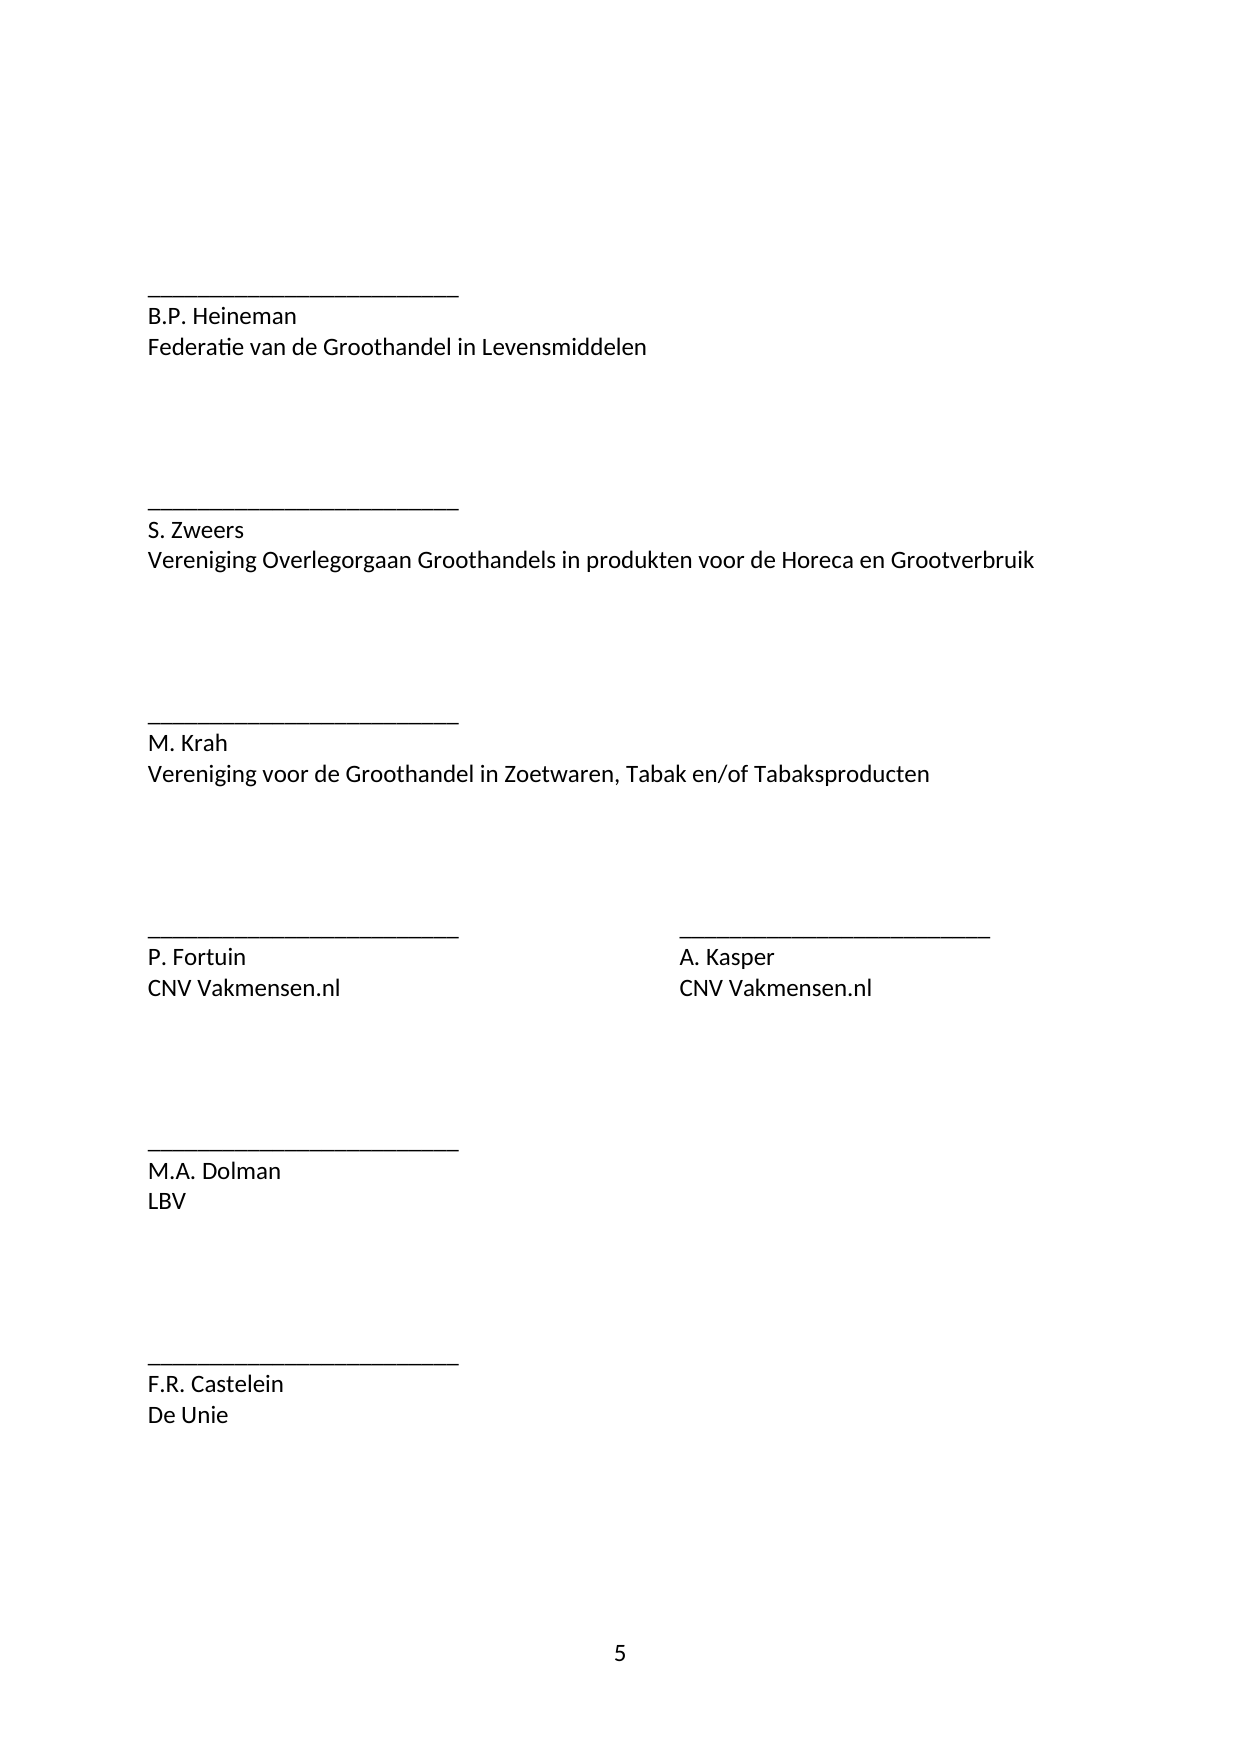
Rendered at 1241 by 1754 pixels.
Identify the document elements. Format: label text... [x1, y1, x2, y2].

text M.A. Dolman [148, 1155, 1092, 1185]
text LBV [148, 1185, 1092, 1216]
text CNV Vakmensen.nl CNV Vakmensen.nl [148, 972, 1092, 1002]
text B.P. Heineman [148, 300, 1092, 331]
text P. Fortuin A. Kasper [148, 941, 1092, 972]
text _________________________ _________________________ [148, 911, 1092, 941]
text Vereniging Overlegorgaan Groothandels in produkten voor de Horeca en Grootverbruik [148, 544, 1092, 575]
text _________________________ [148, 270, 1092, 300]
text De Unie [148, 1399, 1092, 1429]
text _________________________ [148, 1338, 1092, 1368]
text M. Krah [148, 728, 1092, 758]
text S. Zweers [148, 514, 1092, 544]
text _________________________ [148, 1124, 1092, 1155]
text _________________________ [148, 697, 1092, 728]
text Vereniging voor de Groothandel in Zoetwaren, Tabak en/of Tabaksproducten [148, 758, 1092, 789]
text F.R. Castelein [148, 1368, 1092, 1399]
text _________________________ [148, 483, 1092, 514]
text Federatie van de Groothandel in Levensmiddelen [148, 331, 1092, 361]
